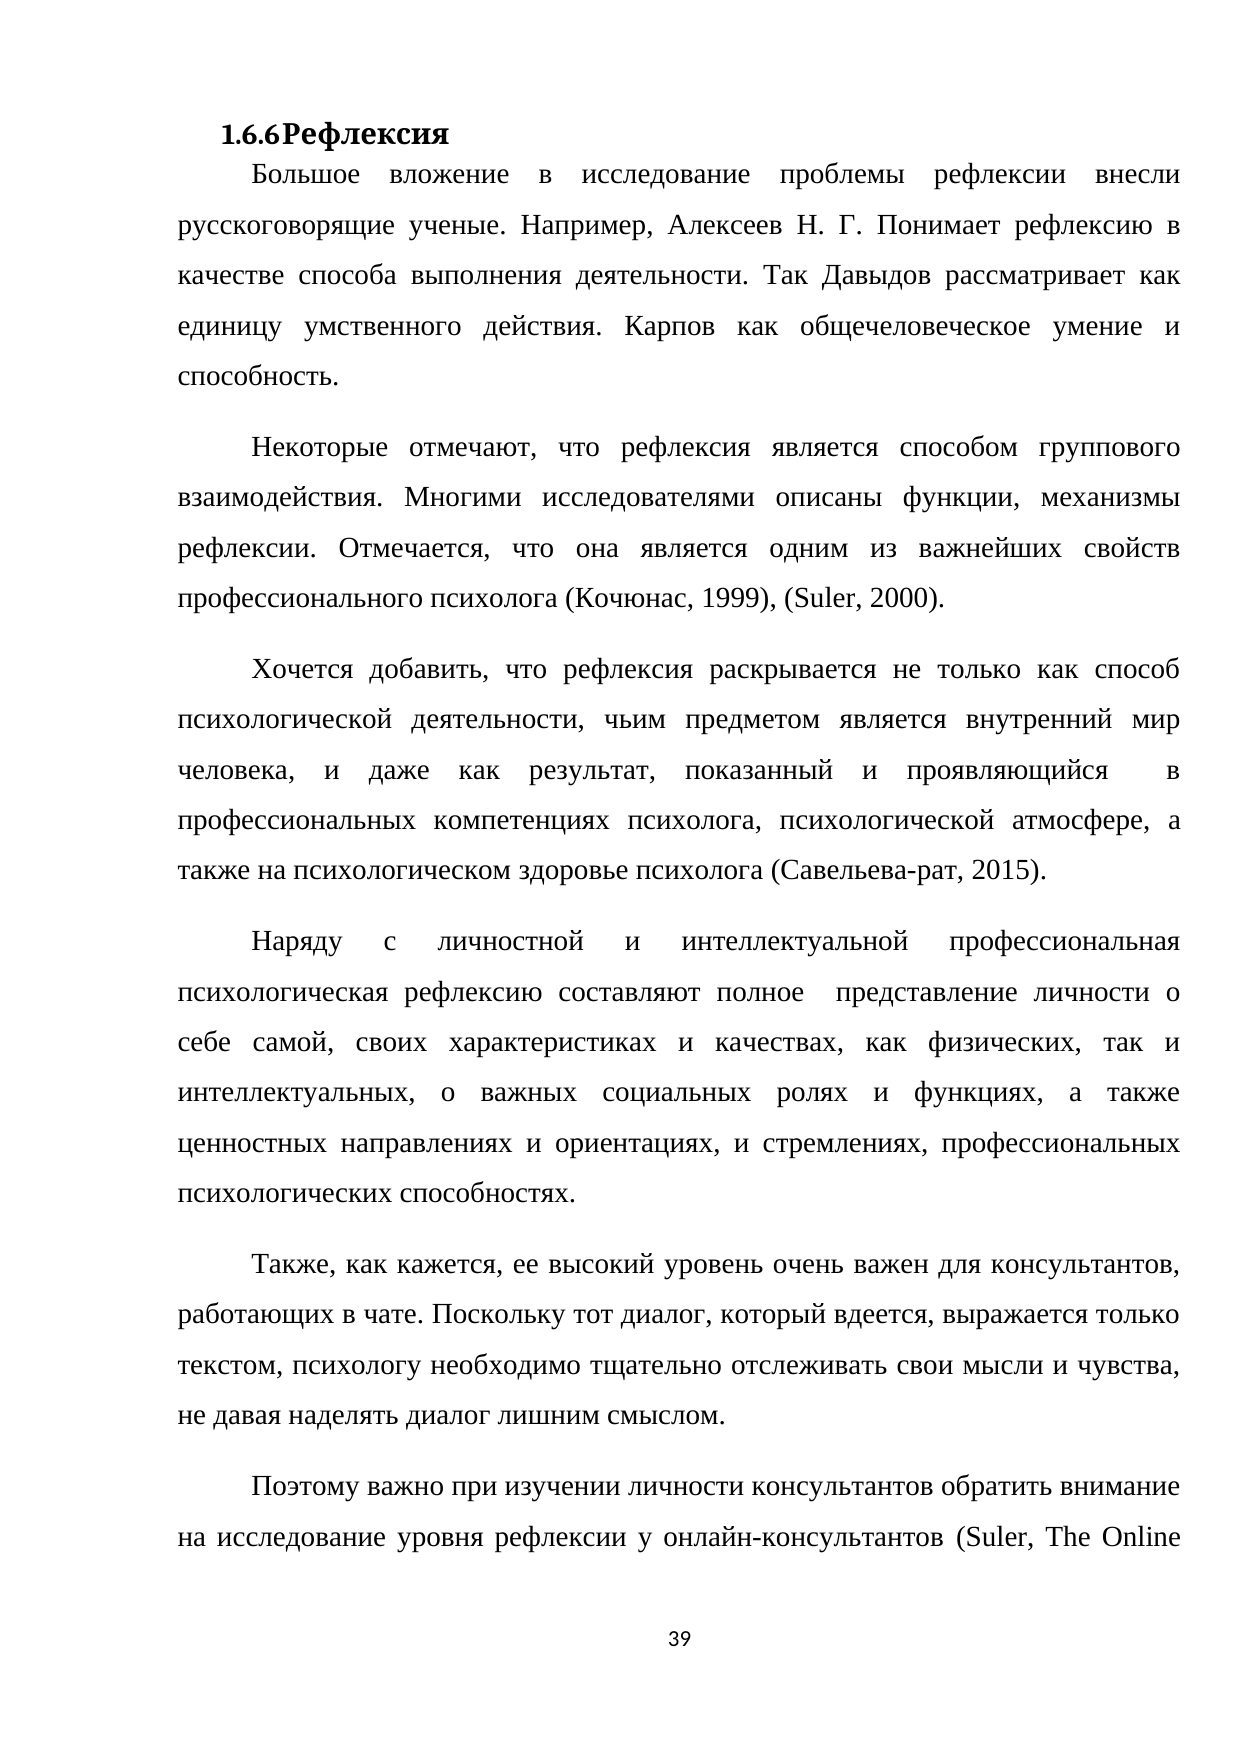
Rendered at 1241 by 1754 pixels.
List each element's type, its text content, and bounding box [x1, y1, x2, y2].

text Некоторые отмечают, что рефлексия является способом группового взаимодействия. Многими исследователями описаны функции, механизмы рефлексии. Отмечается, что она является одним из важнейших свойств профессионального психолога, (Suler, 2000). [177, 429, 1181, 613]
text Хочется добавить, что рефлексия раскрывается не только как способ психологической деятельности, чьим предметом является внутренний мир человека, и даже как результат, показанный и проявляющийся в профессиональных компетенциях психолога, психологической атмосфере, а также на психологическом здоровье психолога . [177, 651, 1181, 886]
text Наряду с личностной и интеллектуальной профессиональная психологическая рефлексию составляют полное представление личности о себе самой, своих характеристиках и качествах, как физических, так и интеллектуальных, о важных социальных ролях и функциях, а также ценностных направлениях и ориентациях, и стремлениях, профессиональных психологических способностях. [177, 923, 1181, 1209]
subtitle Рефлексия [222, 118, 1181, 152]
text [177, 1468, 1181, 1552]
text Большое вложение в исследование проблемы рефлексии внесли русскоговорящие ученые. Например, Алексеев Н. Г. Понимает рефлексию в качестве способа выполнения деятельности. Так Давыдов рассматривает как единицу умственного действия. Карпов как общечеловеческое умение и способность. [177, 157, 1181, 391]
text Также, как кажется, ее высокий уровень очень важен для консультантов, работающих в чате. Поскольку тот диалог, который вдеется, выражается только текстом, психологу необходимо тщательно отслеживать свои мысли и чувства, не давая наделять диалог лишним смыслом. [177, 1246, 1181, 1431]
